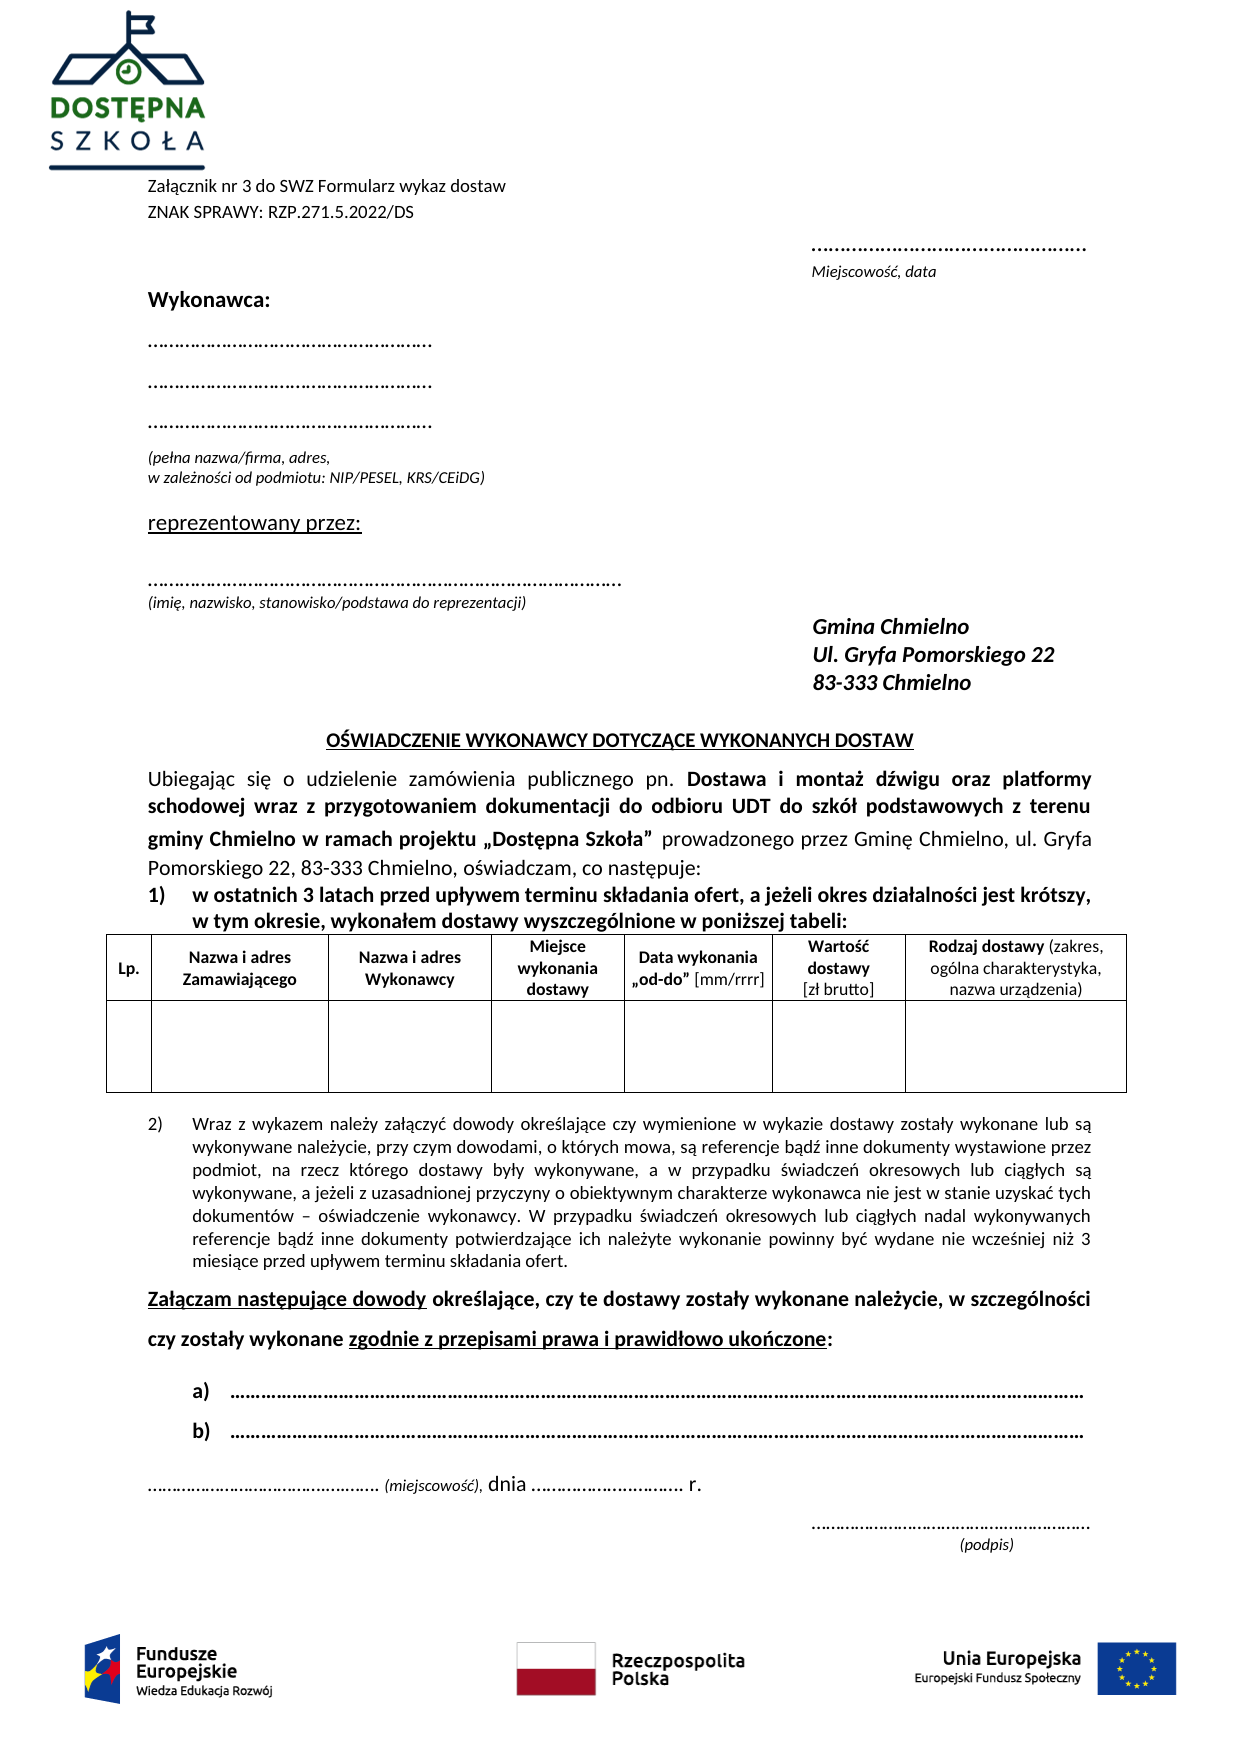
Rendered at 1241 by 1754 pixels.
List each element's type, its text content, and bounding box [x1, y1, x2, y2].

table_header Nazwa i adres Wykonawcy [329, 935, 491, 1000]
text w zależności od podmiotu: NIP/PESEL, KRS/CEiDG) [148, 467, 1092, 488]
table_cell [107, 1001, 151, 1092]
text ……………………………….….……. (miejscowość), dnia ………………..………. r. [148, 1470, 1092, 1497]
text Załącznik nr 3 do SWZ Formularz wykaz dostaw [148, 174, 1092, 197]
text ZNAK SPRAWY: RZP.271.5.2022/DS [148, 200, 1092, 223]
text (imię, nazwisko, stanowisko/podstawa do reprezentacji) [148, 592, 1092, 612]
table_cell [492, 1001, 624, 1092]
text Miejscowość, data [148, 262, 1092, 282]
text Ubiegając się o udzielenie zamówienia publicznego pn. Dostawa i montaż dźwigu oraz platformy schodowej wraz z przygotowaniem dokumentacji do odbioru UDT do szkół podstawowych z terenu gminy Chmielno w ramach projektu „Dostępna Szkoła” prowadzonego przez Gminę Chmielno, ul. Gryfa Pomorskiego 22, 83-333 Chmielno, oświadczam, co następuje: [148, 765, 1092, 881]
list Wraz z wykazem należy załączyć dowody określające czy wymienione w wykazie dostawy zostały wykonane lub są wykonywane należycie, przy czym dowodami, o których mowa, są referencje bądź inne dokumenty wystawione przez podmiot, na rzecz którego dostawy były wykonywane, a w przypadku świadczeń okresowych lub ciągłych są wykonywane, a jeżeli z uzasadnionej przyczyny o obiektywnym charakterze wykonawca nie jest w stanie uzyskać tych dokumentów – oświadczenie wykonawcy. W przypadku świadczeń okresowych lub ciągłych nadal wykonywanych referencje bądź inne dokumenty potwierdzające ich należyte wykonanie powinny być wydane nie wcześniej niż 3 miesiące przed upływem terminu składania ofert. [148, 1112, 1092, 1273]
text reprezentowany przez: [148, 508, 1092, 536]
text Załączam następujące dowody określające, czy te dostawy zostały wykonane należycie, w szczególności czy zostały wykonane zgodnie z przepisami prawa i prawidłowo ukończone: [148, 1285, 1092, 1352]
list w ostatnich 3 latach przed upływem terminu składania ofert, a jeżeli okres działalności jest krótszy, w tym okresie, wykonałem dostawy wyszczególnione w poniższej tabeli: [148, 881, 1092, 934]
table_header Miejsce wykonania dostawy [492, 935, 624, 1000]
table_cell [906, 1001, 1126, 1092]
text Gmina Chmielno [812, 612, 1092, 641]
text ……………………………………………… [148, 407, 1092, 435]
text ……………………………………………… [148, 326, 1092, 354]
text Wykonawca: [148, 285, 1092, 313]
table_header Wartość dostawy [zł brutto] [773, 935, 905, 1000]
text ………………………………….……………… [148, 1509, 1092, 1535]
text (pełna nazwa/firma, adres, [148, 447, 1092, 467]
list ………………………………………………………………………………………………………………………………………………… [192, 1378, 1092, 1404]
text OŚWIADCZENIE WYKONAWCY DOTYCZĄCE WYKONANYCH DOSTAW [148, 727, 1092, 752]
text ………………………………………… [148, 227, 1092, 257]
table_header Nazwa i adres Zamawiającego [152, 935, 328, 1000]
table_cell [625, 1001, 772, 1092]
picture [10, 1597, 1241, 1744]
table_header Lp. [107, 935, 151, 1000]
text Ul. Gryfa Pomorskiego 22 [812, 641, 1092, 668]
text 83-333 Chmielno [812, 668, 1092, 697]
text (podpis) [885, 1535, 1092, 1555]
text ……………………………………………………………………………… [148, 564, 1092, 592]
table_cell [152, 1001, 328, 1092]
list ………………………………………………………………………………………………………………………………………………… [192, 1418, 1092, 1444]
table_header Rodzaj dostawy (zakres, ogólna charakterystyka, nazwa urządzenia) [906, 935, 1126, 1000]
table_cell [329, 1001, 491, 1092]
picture [0, 0, 595, 225]
table_cell [773, 1001, 905, 1092]
text ……………………………………………… [148, 366, 1092, 394]
table_header Data wykonania „od-do” [mm/rrrr] [625, 935, 772, 1000]
